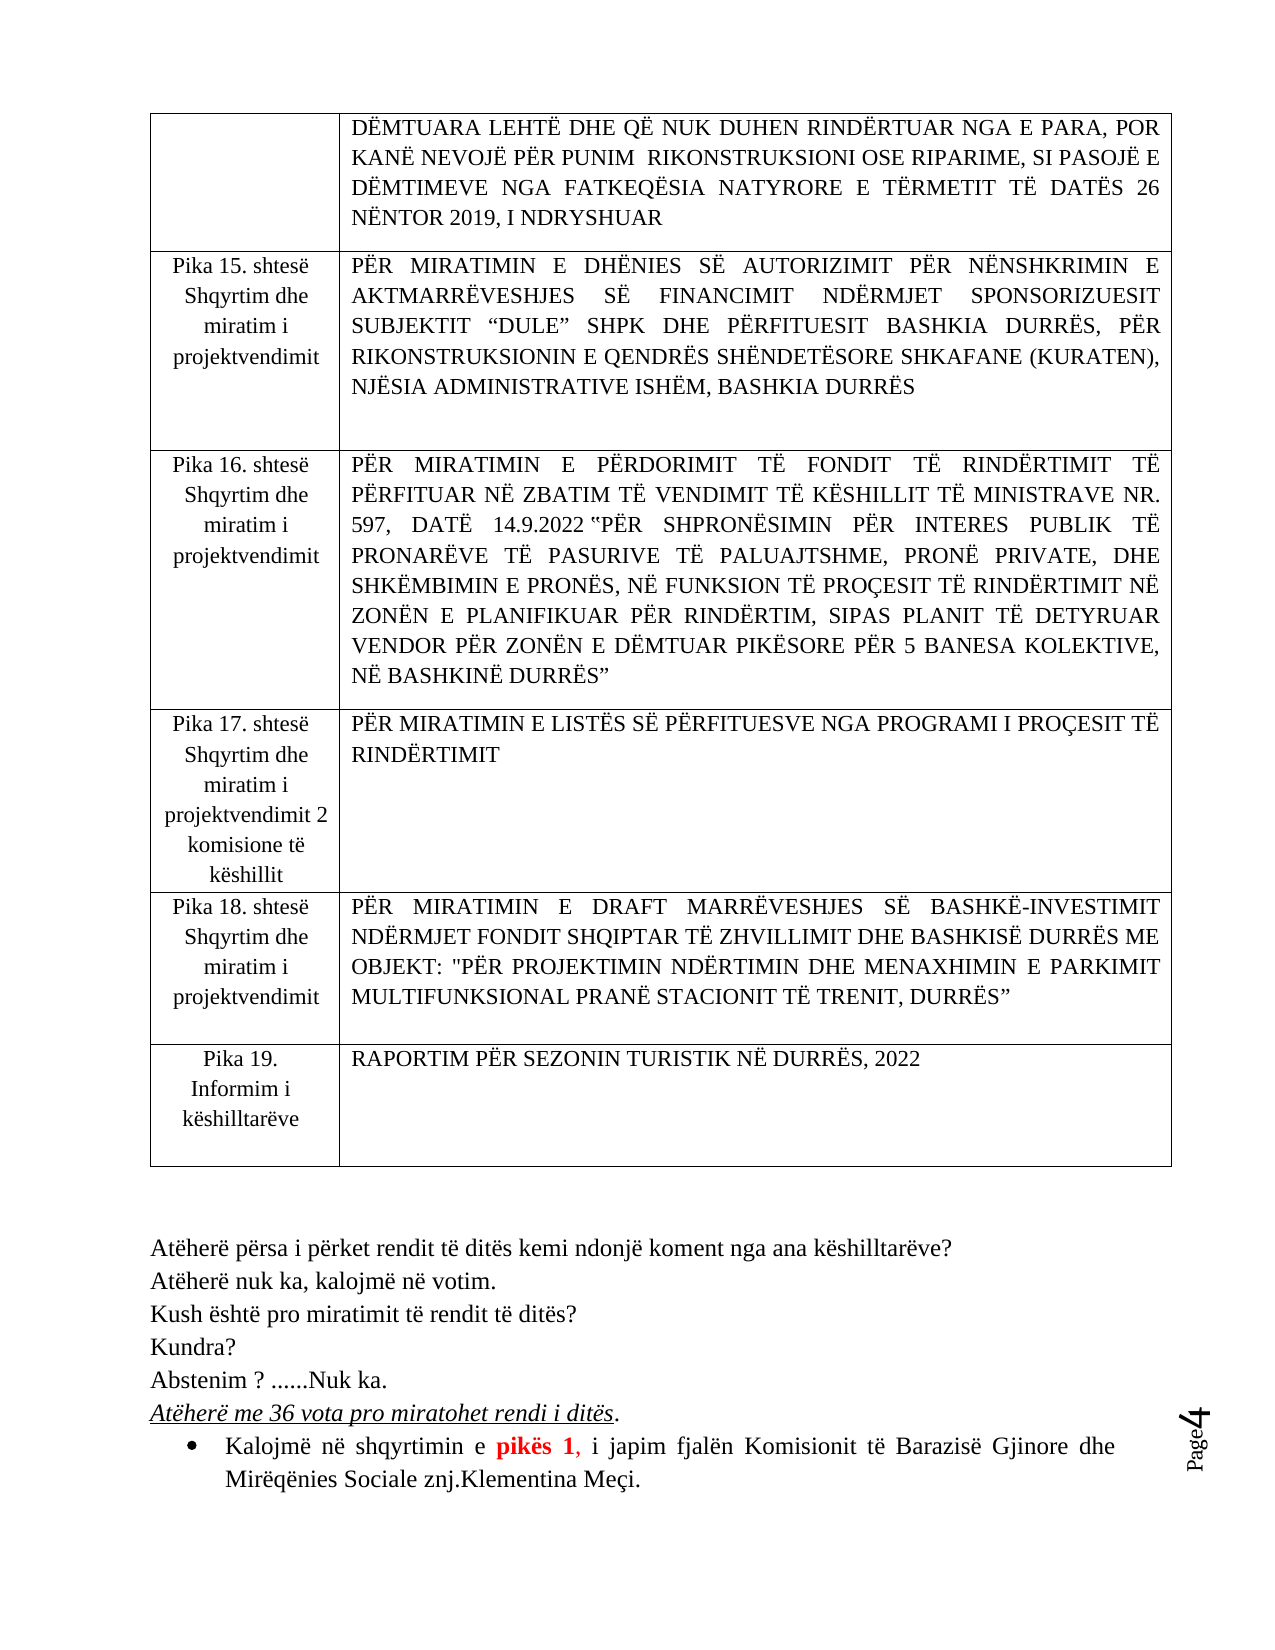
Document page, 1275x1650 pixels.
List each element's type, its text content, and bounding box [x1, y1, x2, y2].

text Atëherë nuk ka, kalojmë në votim. [150, 1266, 1116, 1294]
list Kalojmë në shqyrtimin e pikës 1, i japim fjalën Komisionit të Barazisë Gjinore dhe Mirëqënies Sociale znj.Klementina Meçi. [187, 1431, 1116, 1493]
table_cell PËR MIRATIMIN E PËRDORIMIT TË FONDIT TË RINDËRTIMIT TË PËRFITUAR NË ZBATIM TË VENDIMIT TË KËSHILLIT TË MINISTRAVE NR. 597, DATË 14.9.2022 ‟PËR SHPRONËSIMIN PËR INTERES PUBLIK TË PRONARËVE TË PASURIVE TË PALUAJTSHME, PRONË PRIVATE, DHE SHKËMBIMIN E PRONËS, NË FUNKSION TË PROÇESIT TË RINDËRTIMIT NË ZONËN E PLANIFIKUAR PËR RINDËRTIM, SIPAS PLANIT TË DETYRUAR VENDOR PËR ZONËN E DËMTUAR PIKËSORE PËR 5 BANESA KOLEKTIVE, NË BASHKINË DURRËS” [340, 451, 1171, 709]
list Atëherë përsa i përket rendit të ditës kemi ndonjë koment nga ana këshilltarëve? [150, 1233, 1116, 1261]
text Atëherë me 36 vota pro miratohet rendi i ditës. [150, 1398, 1116, 1427]
text Kundra? [150, 1332, 1116, 1361]
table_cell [151, 114, 339, 251]
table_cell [340, 114, 1171, 251]
table_cell PËR MIRATIMIN E LISTËS SË PËRFITUESVE NGA PROGRAMI I PROÇESIT TË RINDËRTIMIT [340, 710, 1171, 892]
table_cell RAPORTIM PËR SEZONIN TURISTIK NË DURRËS, 2022 [340, 1045, 1171, 1166]
table_cell Pika 16. shtesë Shqyrtim dhe miratim i projektvendimit [151, 451, 339, 709]
table_cell Pika 17. shtesë Shqyrtim dhe miratim i projektvendimit 2 komisione të këshillit [151, 710, 339, 892]
text Kush është pro miratimit të rendit të ditës? [150, 1299, 1116, 1327]
table_cell Pika 18. shtesë Shqyrtim dhe miratim i projektvendimit [151, 893, 339, 1044]
text Abstenim ? ......Nuk ka. [150, 1365, 1116, 1393]
table_cell Pika 15. shtesë Shqyrtim dhe miratim i projektvendimit [151, 252, 339, 450]
table_cell Pika 19. Informim i këshilltarëve [151, 1045, 339, 1166]
table_cell PËR MIRATIMIN E DRAFT MARRËVESHJES SË BASHKË-INVESTIMIT NDËRMJET FONDIT SHQIPTAR TË ZHVILLIMIT DHE BASHKISË DURRËS ME OBJEKT: "PËR PROJEKTIMIN NDËRTIMIN DHE MENAXHIMIN E PARKIMIT MULTIFUNKSIONAL PRANË STACIONIT TË TRENIT, DURRËS” [340, 893, 1171, 1044]
table_cell PËR MIRATIMIN E DHËNIES SË AUTORIZIMIT PËR NËNSHKRIMIN E AKTMARRËVESHJES SË FINANCIMIT NDËRMJET SPONSORIZUESIT SUBJEKTIT “DULE” SHPK DHE PËRFITUESIT BASHKIA DURRËS, PËR RIKONSTRUKSIONIN E QENDRËS SHËNDETËSORE SHKAFANE (KURATEN), NJËSIA ADMINISTRATIVE ISHËM, BASHKIA DURRËS [340, 252, 1171, 450]
